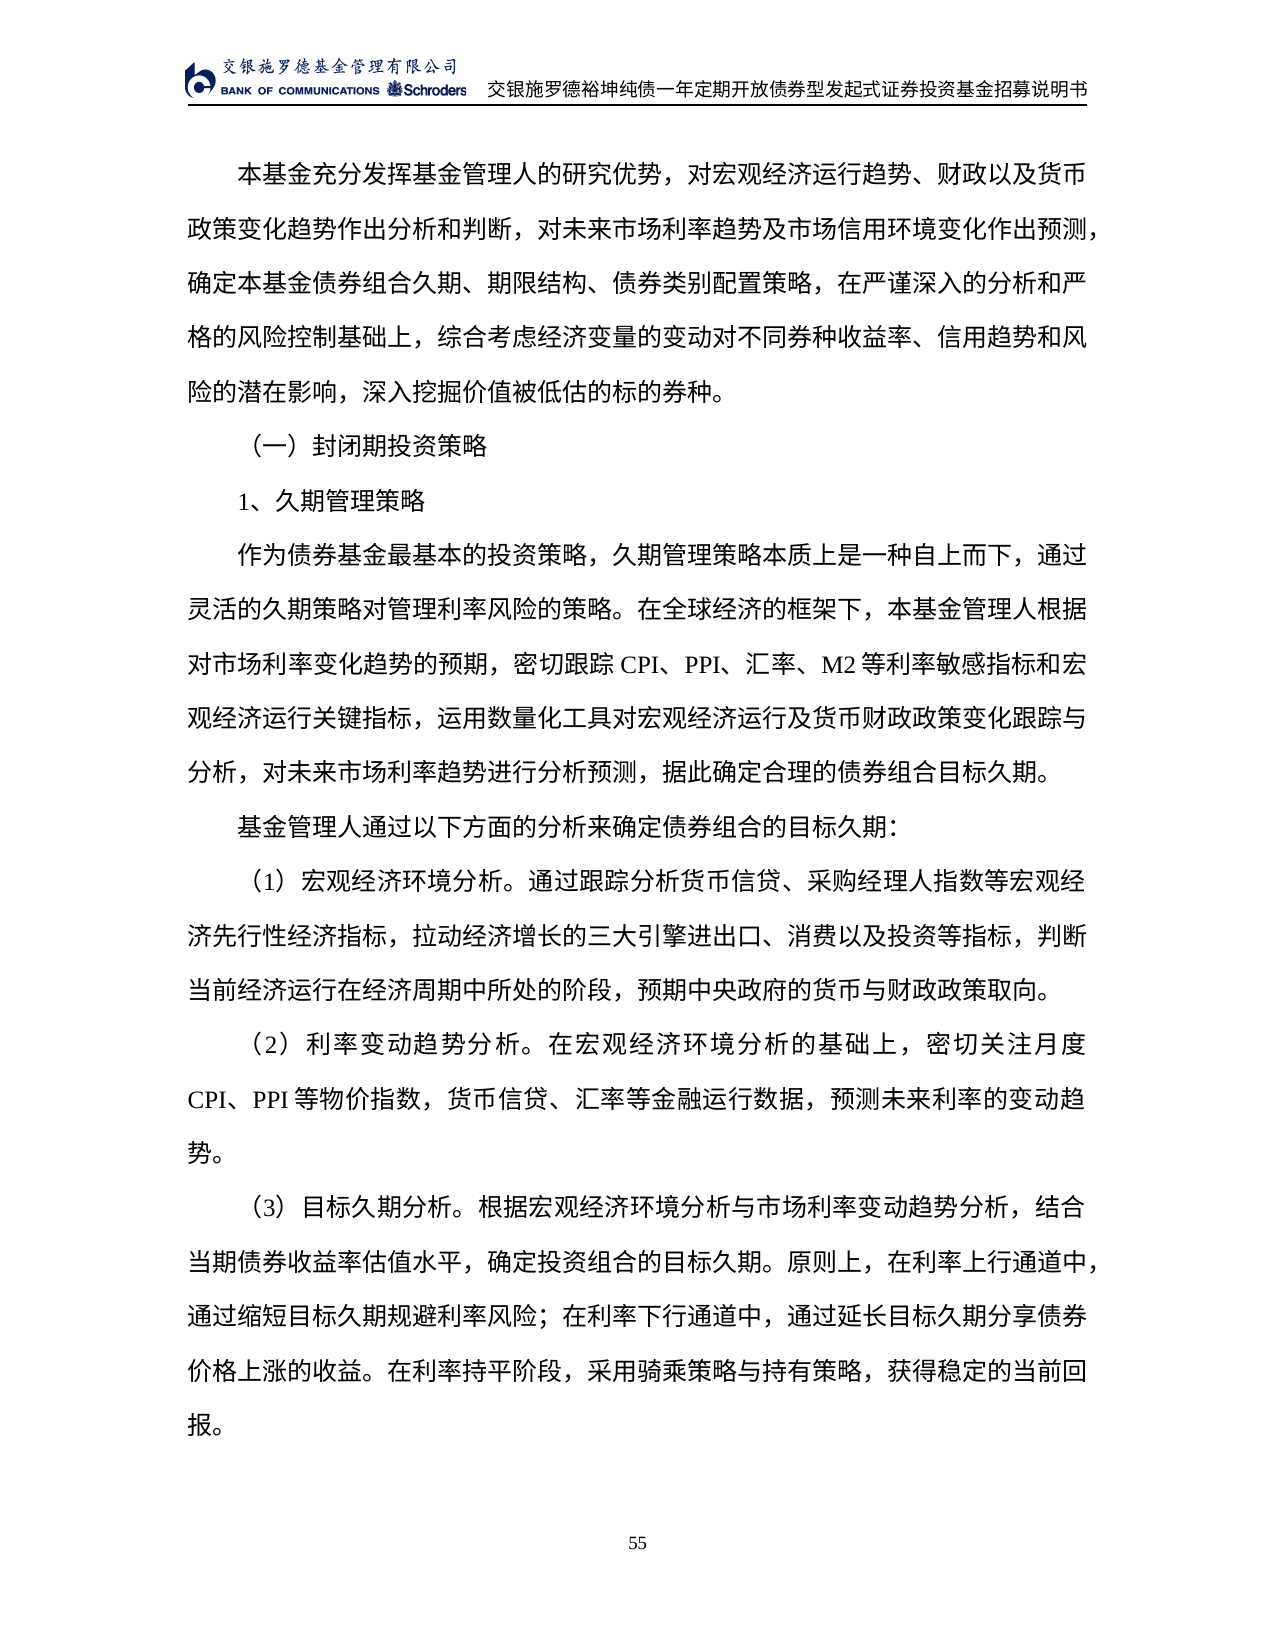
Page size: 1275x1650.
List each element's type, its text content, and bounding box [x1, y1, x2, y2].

text 本基金充分发挥基金管理人的研究优势，对宏观经济运行趋势、财政以及货币政策变化趋势作出分析和判断，对未来市场利率趋势及市场信用环境变化作出预测，确定本基金债券组合久期、期限结构、债券类别配置策略，在严谨深入的分析和严格的风险控制基础上，综合考虑经济变量的变动对不同券种收益率、信用趋势和风险的潜在影响，深入挖掘价值被低估的标的券种。 [187, 155, 1087, 408]
text （一）封闭期投资策略 [187, 427, 1087, 463]
text 基金管理人通过以下方面的分析来确定债券组合的目标久期： [187, 807, 1087, 843]
text （1）宏观经济环境分析。通过跟踪分析货币信贷、采购经理人指数等宏观经济先行性经济指标，拉动经济增长的三大引擎进出口、消费以及投资等指标，判断当前经济运行在经济周期中所处的阶段，预期中央政府的货币与财政政策取向。 [187, 862, 1087, 1007]
text 1、久期管理策略 [187, 481, 1087, 517]
text 作为债券基金最基本的投资策略，久期管理策略本质上是一种自上而下，通过灵活的久期策略对管理利率风险的策略。在全球经济的框架下，本基金管理人根据对市场利率变化趋势的预期，密切跟踪CPI、PPI、汇率、M2等利率敏感指标和宏观经济运行关键指标，运用数量化工具对宏观经济运行及货币财政政策变化跟踪与分析，对未来市场利率趋势进行分析预测，据此确定合理的债券组合目标久期。 [187, 535, 1087, 789]
picture [185, 58, 467, 98]
text （3）目标久期分析。根据宏观经济环境分析与市场利率变动趋势分析，结合当期债券收益率估值水平，确定投资组合的目标久期。原则上，在利率上行通道中，通过缩短目标久期规避利率风险；在利率下行通道中，通过延长目标久期分享债券价格上涨的收益。在利率持平阶段，采用骑乘策略与持有策略，获得稳定的当前回报。 [187, 1188, 1087, 1442]
text （2）利率变动趋势分析。在宏观经济环境分析的基础上，密切关注月度CPI、PPI等物价指数，货币信贷、汇率等金融运行数据，预测未来利率的变动趋势。 [187, 1025, 1087, 1170]
